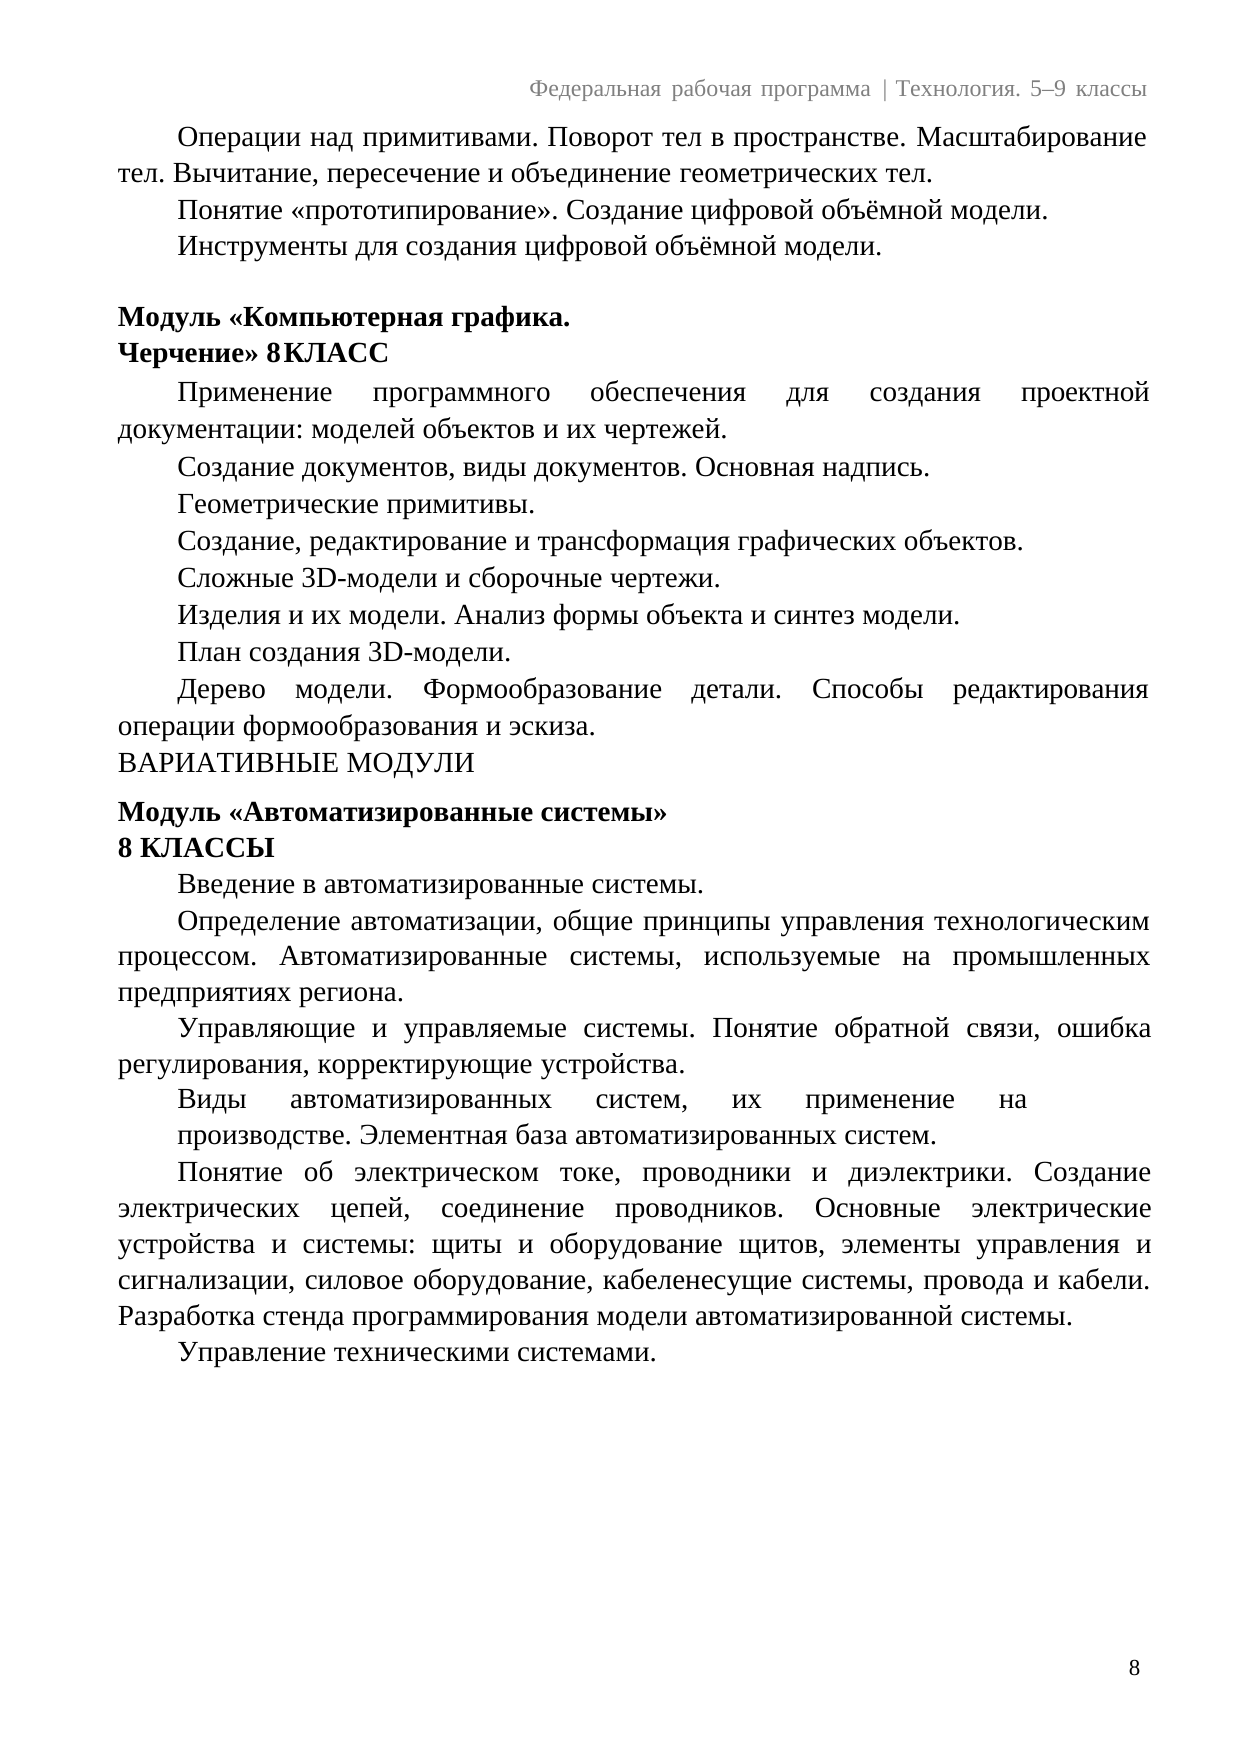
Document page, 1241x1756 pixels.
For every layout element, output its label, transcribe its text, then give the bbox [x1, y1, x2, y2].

text Создание, редактирование и трансформация графических объектов. Сложные 3D-модели и сборочные чертежи. [177, 523, 1031, 594]
text Применение программного обеспечения для создания проектной документации: моделей объектов и их чертежей. [118, 374, 1150, 445]
subtitle Модуль «Автоматизированные системы» 8 КЛАССЫ [118, 794, 689, 863]
text Дерево модели. Формообразование детали. Способы редактирования операции формообразования и эскиза. [118, 671, 1150, 742]
text Понятие «прототипирование». Создание цифровой объёмной модели. Инструменты для создания цифровой объёмной модели. [177, 192, 1167, 262]
text Понятие об электрическом токе, проводники и диэлектрики. Создание электрических цепей, соединение проводников. Основные электрические устройства и системы: щиты и оборудование щитов, элементы управления и сигнализации, силовое оборудование, кабеленесущие системы, провода и кабели. Разработка стенда программирования модели автоматизированной системы. [118, 1154, 1151, 1332]
text Операции над примитивами. Поворот тел в пространстве. Масштабирование тел. Вычитание, пересечение и объединение геометрических тел. [118, 119, 1151, 189]
text ВАРИАТИВНЫЕ МОДУЛИ [118, 745, 1167, 778]
subtitle Модуль «Компьютерная графика. Черчение» 8 КЛАСС [118, 299, 718, 368]
text Изделия и их модели. Анализ формы объекта и синтез модели. План создания 3D-модели. [177, 597, 962, 668]
text Введение в автоматизированные системы. [177, 866, 1167, 900]
text Создание документов, виды документов. Основная надпись. Геометрические примитивы. [177, 449, 932, 519]
text Виды автоматизированных систем, их применение на производстве. Элементная база автоматизированных систем. [177, 1082, 1027, 1151]
text Управляющие и управляемые системы. Понятие обратной связи, ошибка регулирования, корректирующие устройства. [118, 1010, 1152, 1079]
text Управление техническими системами. [177, 1334, 1167, 1368]
text Определение автоматизации, общие принципы управления технологическим процессом. Автоматизированные системы, используемые на промышленных предприятиях региона. [118, 903, 1151, 1007]
